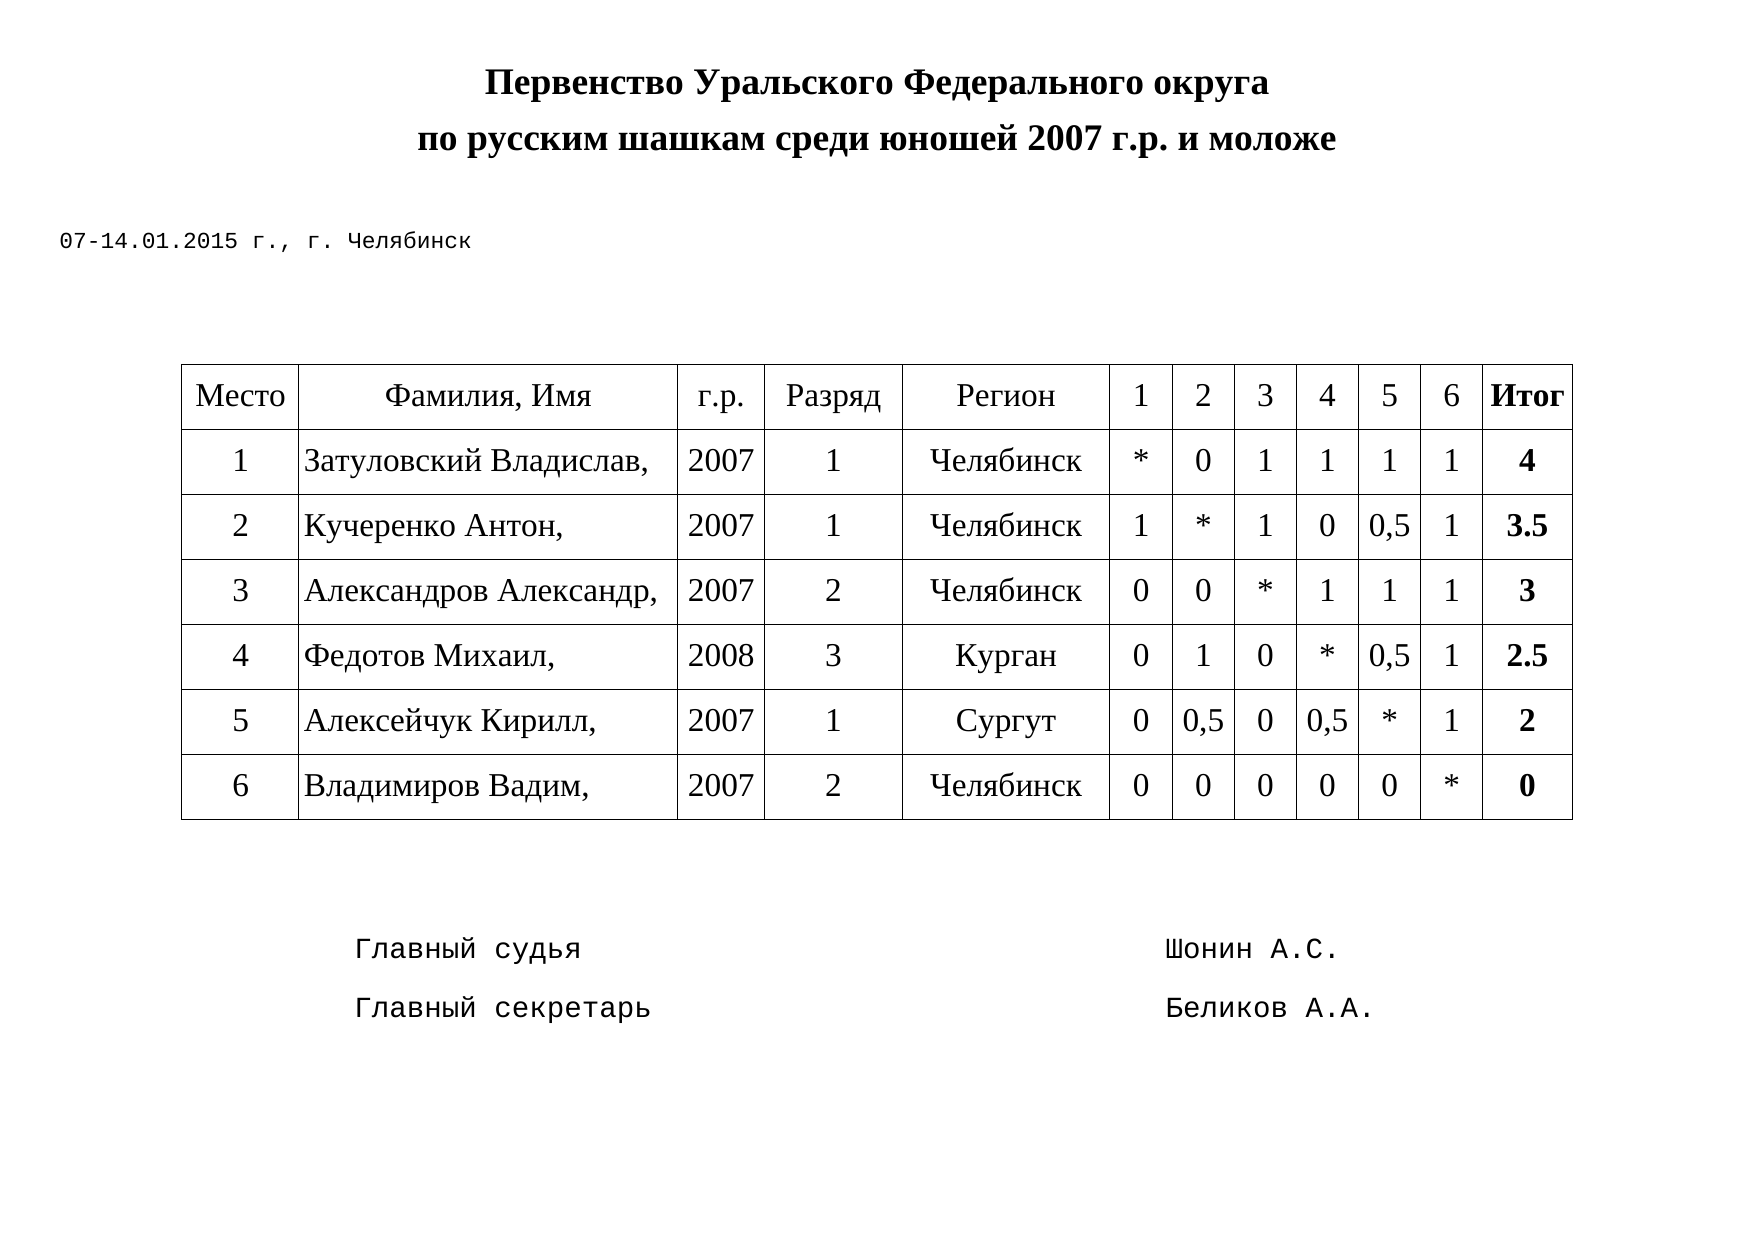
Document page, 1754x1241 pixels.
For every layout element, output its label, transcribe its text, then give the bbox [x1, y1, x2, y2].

table_cell 1 [1359, 430, 1420, 494]
table_cell * [1359, 690, 1420, 754]
table_cell 2 [1483, 690, 1572, 754]
table_cell 2 [182, 495, 298, 559]
table_header 4 [1297, 365, 1358, 429]
table_cell 2007 [678, 430, 764, 494]
table_cell Челябинск [903, 755, 1109, 819]
table_cell Челябинск [903, 560, 1109, 624]
table_cell 0 [1110, 755, 1172, 819]
table_cell 2007 [678, 755, 764, 819]
table_cell Челябинск [903, 495, 1109, 559]
table_cell Кучеренко Антон, [299, 495, 677, 559]
table_cell 1 [1359, 560, 1420, 624]
table_cell Курган [903, 625, 1109, 689]
table_cell 1 [1297, 430, 1358, 494]
table_cell 1 [1421, 495, 1482, 559]
table_cell 0,5 [1297, 690, 1358, 754]
table_cell Алексейчук Кирилл, [299, 690, 677, 754]
table_cell 1 [1173, 625, 1234, 689]
table_cell 4 [182, 625, 298, 689]
table_cell 3 [1483, 560, 1572, 624]
table_cell 0 [1235, 755, 1296, 819]
table_cell * [1110, 430, 1172, 494]
table_cell 2007 [678, 560, 764, 624]
text по русским шашкам среди юношей .р. и моложе [59, 115, 1695, 158]
table_cell 3 [765, 625, 902, 689]
table_cell 4 [1483, 430, 1572, 494]
table_cell 0 [1235, 690, 1296, 754]
table_cell 6 [182, 755, 298, 819]
table_cell Сургут [903, 690, 1109, 754]
table_cell Федотов Михаил, [299, 625, 677, 689]
table_header Итог [1483, 365, 1572, 429]
table_cell * [1235, 560, 1296, 624]
table_cell * [1297, 625, 1358, 689]
text 07-14.01.2015 г., г. Челябинск [59, 229, 1695, 255]
table_cell Затуловский Владислав, [299, 430, 677, 494]
table_cell 0 [1235, 625, 1296, 689]
table_cell 0 [1173, 430, 1234, 494]
table_cell 3.5 [1483, 495, 1572, 559]
table_cell 1 [1235, 495, 1296, 559]
table_header 1 [1110, 365, 1172, 429]
table_cell 1 [1421, 625, 1482, 689]
table_cell 2 [765, 755, 902, 819]
table_cell 0 [1110, 560, 1172, 624]
table_header 5 [1359, 365, 1420, 429]
table_cell 0 [1110, 625, 1172, 689]
table_cell * [1421, 755, 1482, 819]
table_cell 0 [1173, 755, 1234, 819]
table_cell 0,5 [1173, 690, 1234, 754]
text Главный судья Шонин А.С. [280, 934, 1695, 968]
table_header Регион [903, 365, 1109, 429]
table_cell 0 [1297, 495, 1358, 559]
table_header Фамилия, Имя [299, 365, 677, 429]
table_cell 2008 [678, 625, 764, 689]
table_cell 1 [1235, 430, 1296, 494]
table_header Разряд [765, 365, 902, 429]
table_cell 1 [765, 430, 902, 494]
table_cell 1 [1421, 430, 1482, 494]
table_cell 0 [1110, 690, 1172, 754]
table_header г.р. [678, 365, 764, 429]
table_cell 2.5 [1483, 625, 1572, 689]
table_cell 0,5 [1359, 625, 1420, 689]
table_cell 2 [765, 560, 902, 624]
table_header 3 [1235, 365, 1296, 429]
table_cell 0 [1483, 755, 1572, 819]
table_header 2 [1173, 365, 1234, 429]
table_cell 1 [765, 690, 902, 754]
table_cell 1 [1421, 560, 1482, 624]
table_cell 3 [182, 560, 298, 624]
table_header Место [182, 365, 298, 429]
table_cell 0 [1173, 560, 1234, 624]
table_cell 1 [182, 430, 298, 494]
table_cell Владимиров Вадим, [299, 755, 677, 819]
table_cell 1 [1110, 495, 1172, 559]
table_cell 2007 [678, 495, 764, 559]
table_cell Челябинск [903, 430, 1109, 494]
table_cell Александров Александр, [299, 560, 677, 624]
table_cell 0 [1359, 755, 1420, 819]
table_cell 0 [1297, 755, 1358, 819]
table_cell 2007 [678, 690, 764, 754]
table_cell 1 [1421, 690, 1482, 754]
text Главный секретарь Беликов А.А. [280, 993, 1695, 1026]
table_cell 1 [765, 495, 902, 559]
table_header 6 [1421, 365, 1482, 429]
table_cell 0,5 [1359, 495, 1420, 559]
table_cell 5 [182, 690, 298, 754]
table_cell * [1173, 495, 1234, 559]
table_cell 1 [1297, 560, 1358, 624]
text Первенство Уральского Федерального округа [59, 59, 1695, 102]
